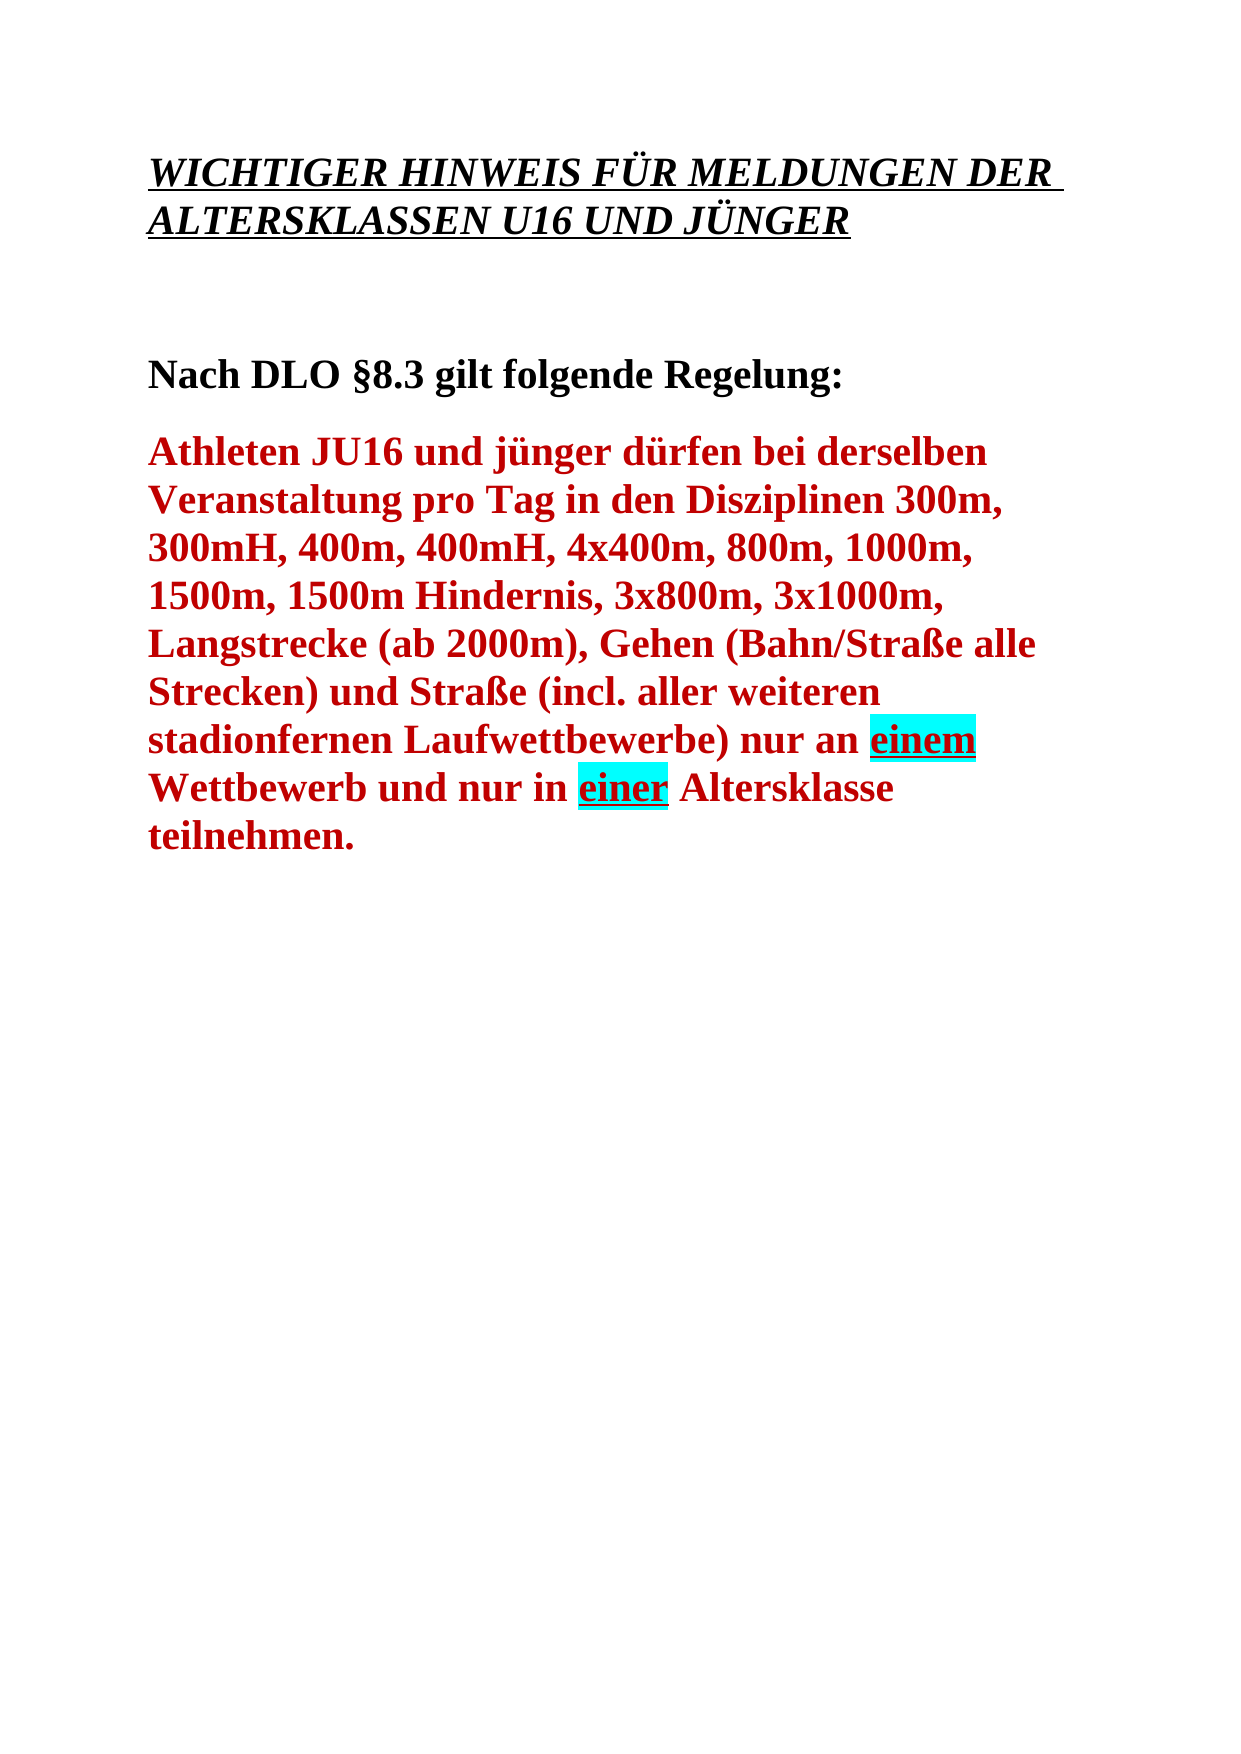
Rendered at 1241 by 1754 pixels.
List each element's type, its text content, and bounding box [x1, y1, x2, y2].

text WICHTIGER HINWEIS FÜR MELDUNGEN DER ALTERSKLASSEN U16 UND JÜNGER [148, 148, 1093, 243]
text Nach DLO §8.3 gilt folgende Regelung: [148, 350, 1093, 398]
text Athleten JU16 und jünger dürfen bei derselben Veranstaltung pro Tag in den Disziplinen 300m, 300mH, 400m, 400mH, 4x400m, 800m, 1000m, 1500m, 1500m Hindernis, 3x800m, 3x1000m, Langstrecke (ab 2000m), Gehen (Bahn/Straße alle Strecken) und Straße (incl. aller weiteren stadionfernen Laufwettbewerbe) nur an einem Wettbewerb und nur in einer Altersklasse teilnehmen. [148, 427, 1093, 858]
